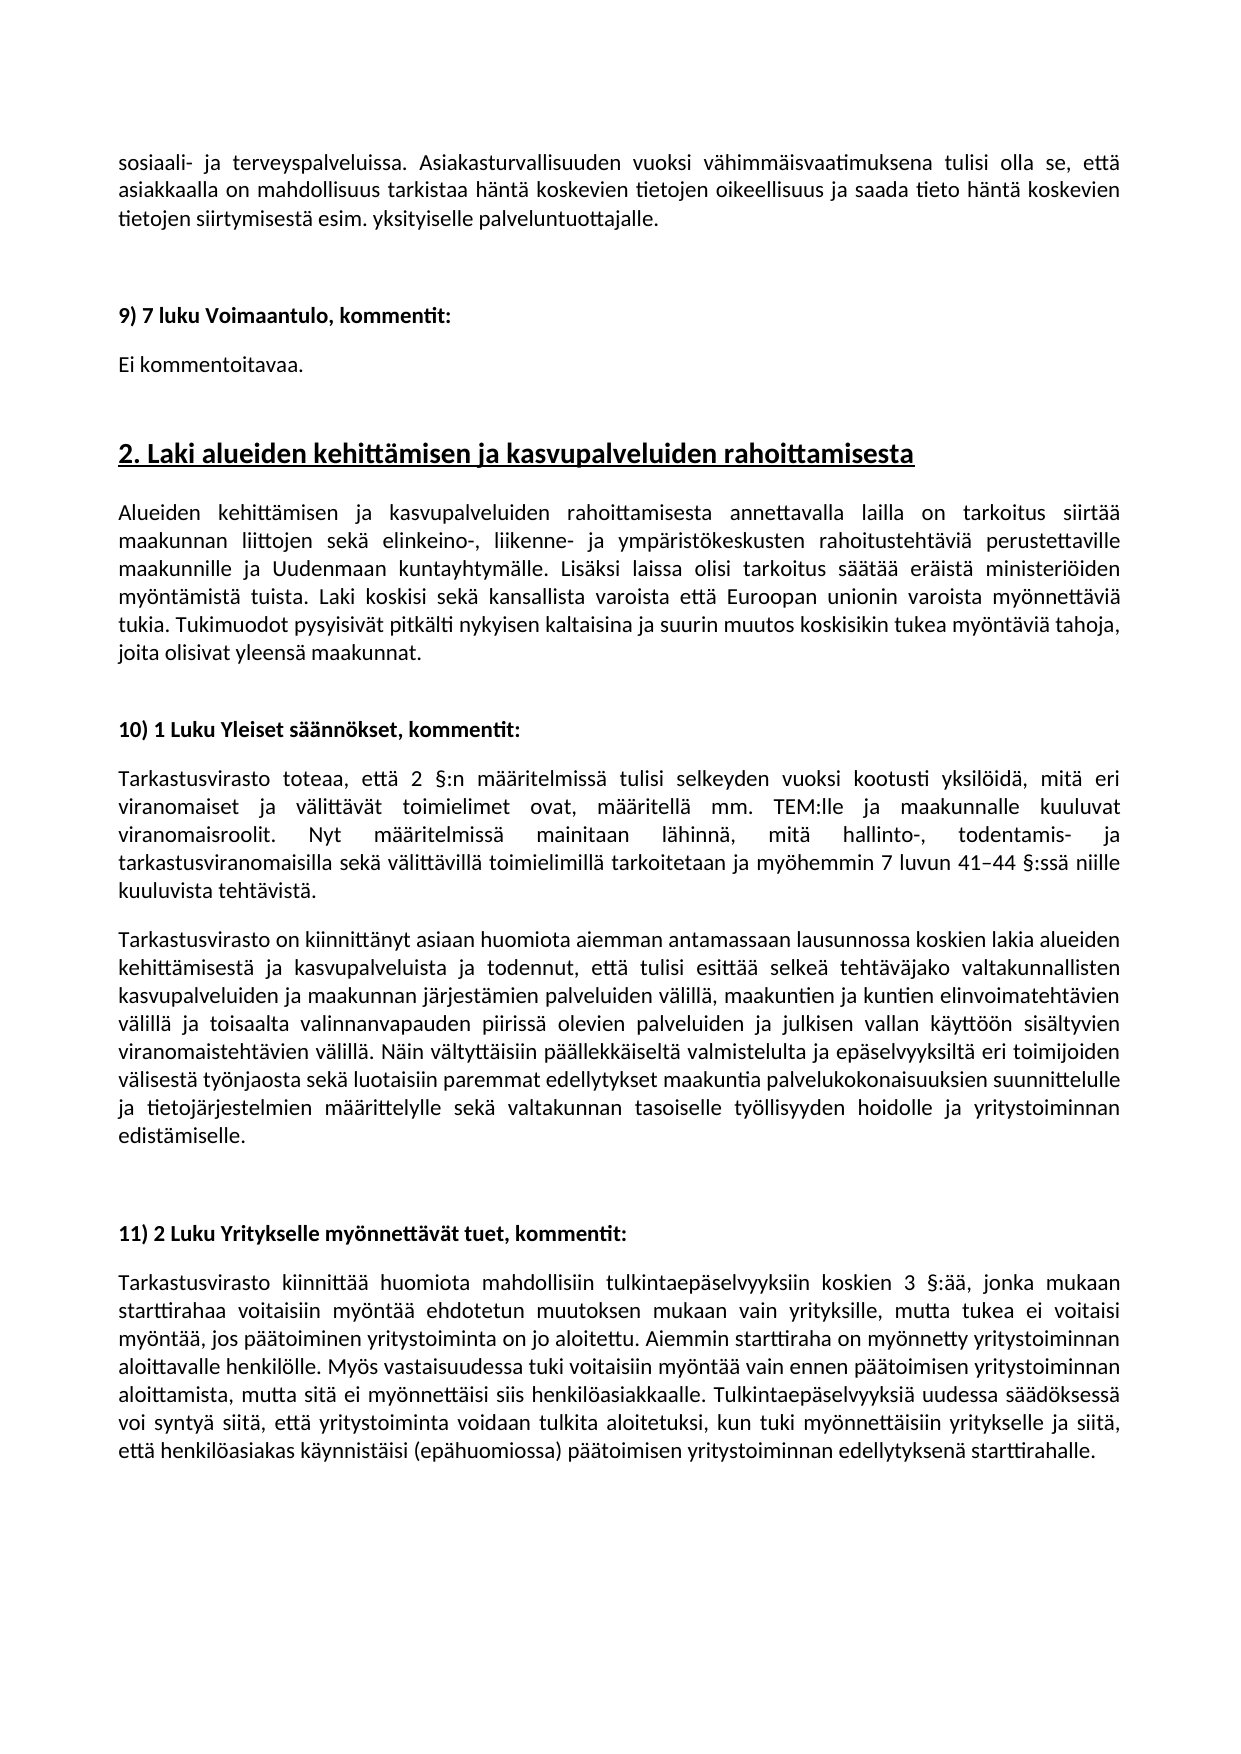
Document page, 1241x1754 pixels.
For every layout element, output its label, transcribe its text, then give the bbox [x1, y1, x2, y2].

text Alueiden kehittämisen ja kasvupalveluiden rahoittamisesta annettavalla lailla on tarkoitus siirtää maakunnan liittojen sekä elinkeino-, liikenne- ja ympäristökeskusten rahoitustehtäviä perustettaville maakunnille ja Uudenmaan kuntayhtymälle. Lisäksi laissa olisi tarkoitus säätää eräistä ministeriöiden myöntämistä tuista. Laki koskisi sekä kansallista varoista että Euroopan unionin varoista myönnettäviä tukia. Tukimuodot pysyisivät pitkälti nykyisen kaltaisina ja suurin muutos koskisikin tukea myöntäviä tahoja, joita olisivat yleensä maakunnat. [118, 498, 1122, 666]
text Tarkastusvirasto kiinnittää huomiota mahdollisiin tulkintaepäselvyyksiin koskien 3 §:ää, jonka mukaan starttirahaa voitaisiin myöntää ehdotetun muutoksen mukaan vain yrityksille, mutta tukea ei voitaisi myöntää, jos päätoiminen yritystoiminta on jo aloitettu. Aiemmin starttiraha on myönnetty yritystoiminnan aloittavalle henkilölle. Myös vastaisuudessa tuki voitaisiin myöntää vain ennen päätoimisen yritystoiminnan aloittamista, mutta sitä ei myönnettäisi siis henkilöasiakkaalle. Tulkintaepäselvyyksiä uudessa säädöksessä voi syntyä siitä, että yritystoiminta voidaan tulkita aloitetuksi, kun tuki myönnettäisiin yritykselle ja siitä, että henkilöasiakas käynnistäisi (epähuomiossa) päätoimisen yritystoiminnan edellytyksenä starttirahalle. [118, 1268, 1122, 1464]
text 9) 7 luku Voimaantulo, kommentit: [118, 301, 1122, 329]
text 11) 2 Luku Yritykselle myönnettävät tuet, kommentit: [118, 1219, 1122, 1247]
text 2. Laki alueiden kehittämisen ja kasvupalveluiden rahoittamisesta [118, 435, 1122, 470]
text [118, 148, 1122, 232]
text Tarkastusvirasto toteaa, että 2 §:n määritelmissä tulisi selkeyden vuoksi kootusti yksilöidä, mitä eri viranomaiset ja välittävät toimielimet ovat, määritellä mm. TEM:lle ja maakunnalle kuuluvat viranomaisroolit. Nyt määritelmissä mainitaan lähinnä, mitä hallinto-, todentamis- ja tarkastusviranomaisilla sekä välittävillä toimielimillä tarkoitetaan ja myöhemmin 7 luvun 41–44 §:ssä niille kuuluvista tehtävistä. [118, 764, 1122, 904]
text Ei kommentoitavaa. [118, 350, 1122, 378]
text 10) 1 Luku Yleiset säännökset, kommentit: [118, 715, 1122, 743]
text Tarkastusvirasto on kiinnittänyt asiaan huomiota aiemman antamassaan lausunnossa koskien lakia alueiden kehittämisestä ja kasvupalveluista ja todennut, että tulisi esittää selkeä tehtäväjako valtakunnallisten kasvupalveluiden ja maakunnan järjestämien palveluiden välillä, maakuntien ja kuntien elinvoimatehtävien välillä ja toisaalta valinnanvapauden piirissä olevien palveluiden ja julkisen vallan käyttöön sisältyvien viranomaistehtävien välillä. Näin vältyttäisiin päällekkäiseltä valmistelulta ja epäselvyyksiltä eri toimijoiden välisestä työnjaosta sekä luotaisiin paremmat edellytykset maakuntia palvelukokonaisuuksien suunnittelulle ja tietojärjestelmien määrittelylle sekä valtakunnan tasoiselle työllisyyden hoidolle ja yritystoiminnan edistämiselle. [118, 925, 1122, 1149]
